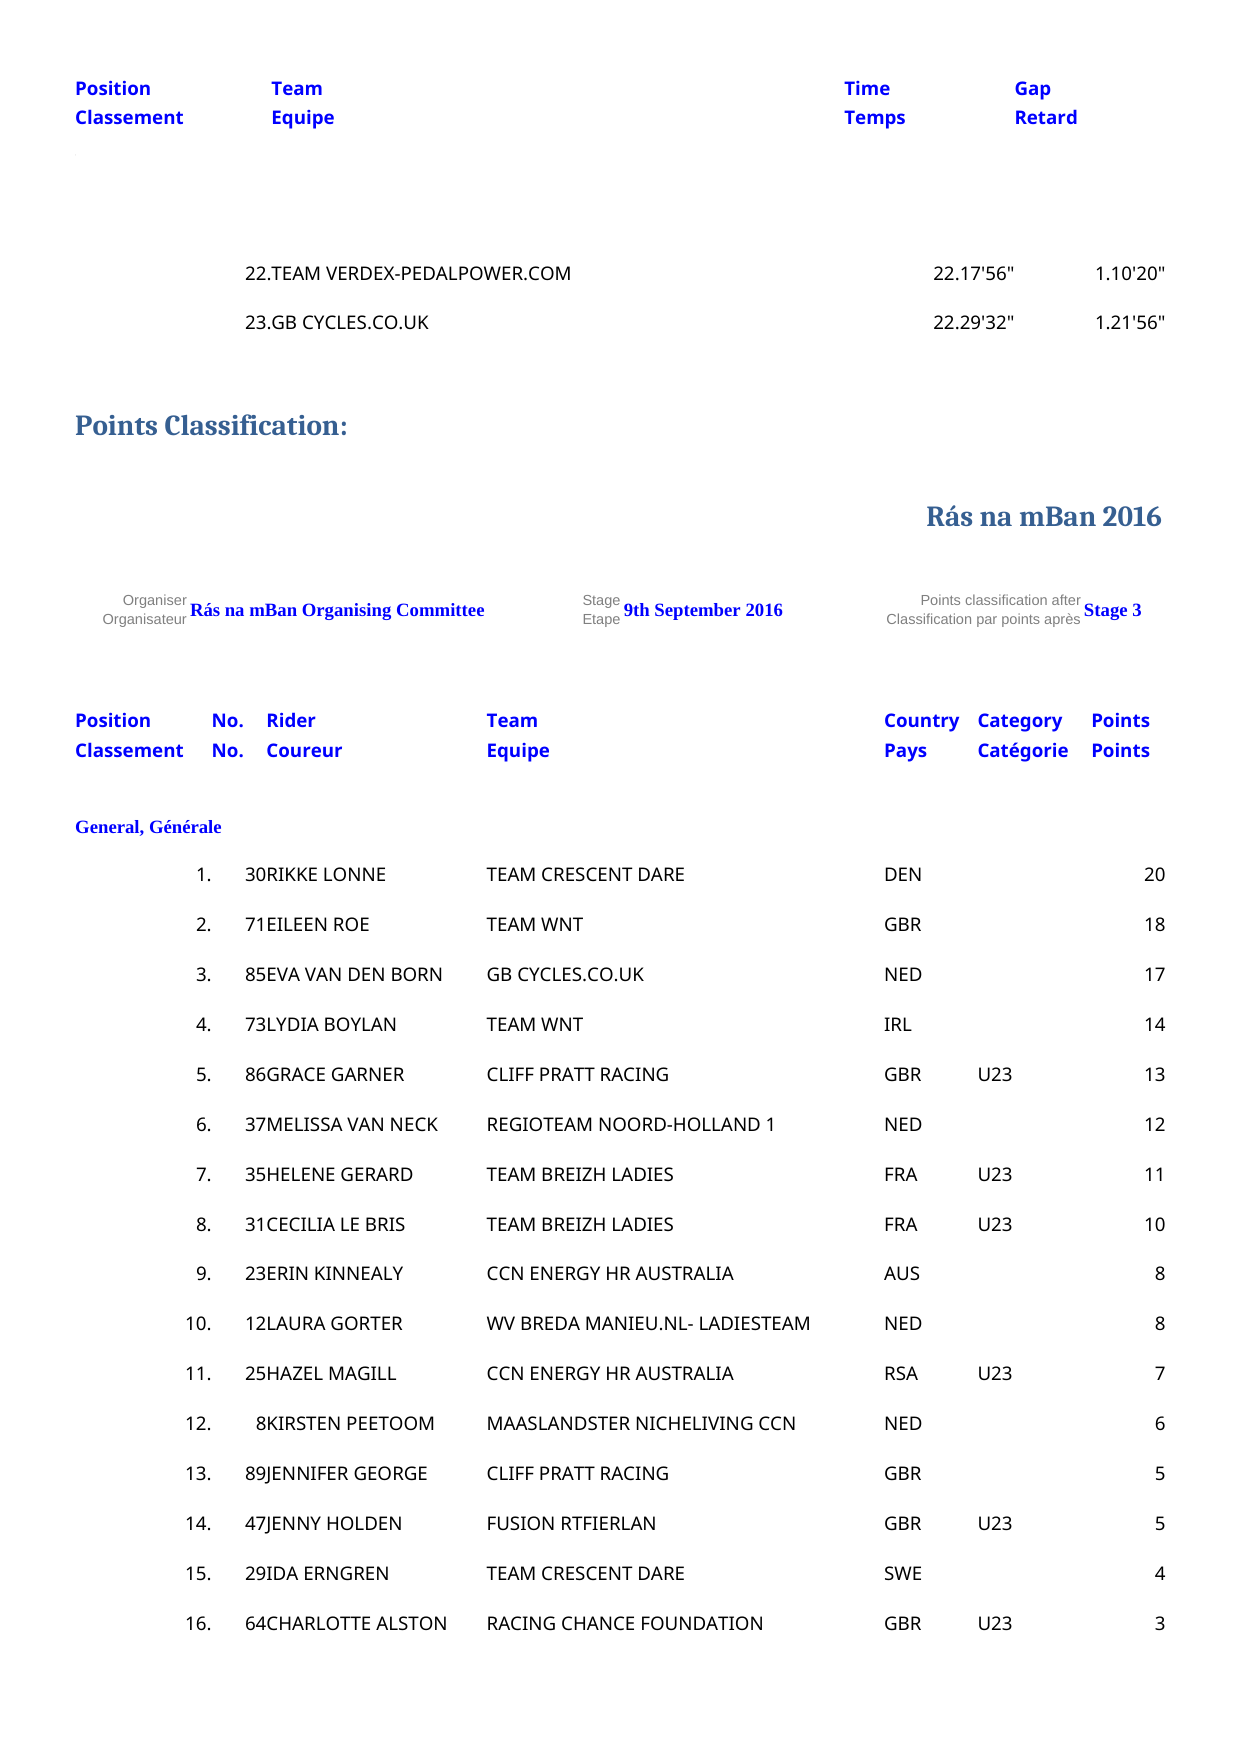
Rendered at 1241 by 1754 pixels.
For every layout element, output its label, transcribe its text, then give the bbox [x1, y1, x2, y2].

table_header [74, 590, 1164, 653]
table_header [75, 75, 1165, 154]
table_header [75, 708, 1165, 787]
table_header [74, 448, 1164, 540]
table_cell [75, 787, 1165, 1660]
subtitle Points Classification: [75, 409, 1165, 443]
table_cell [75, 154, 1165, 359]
